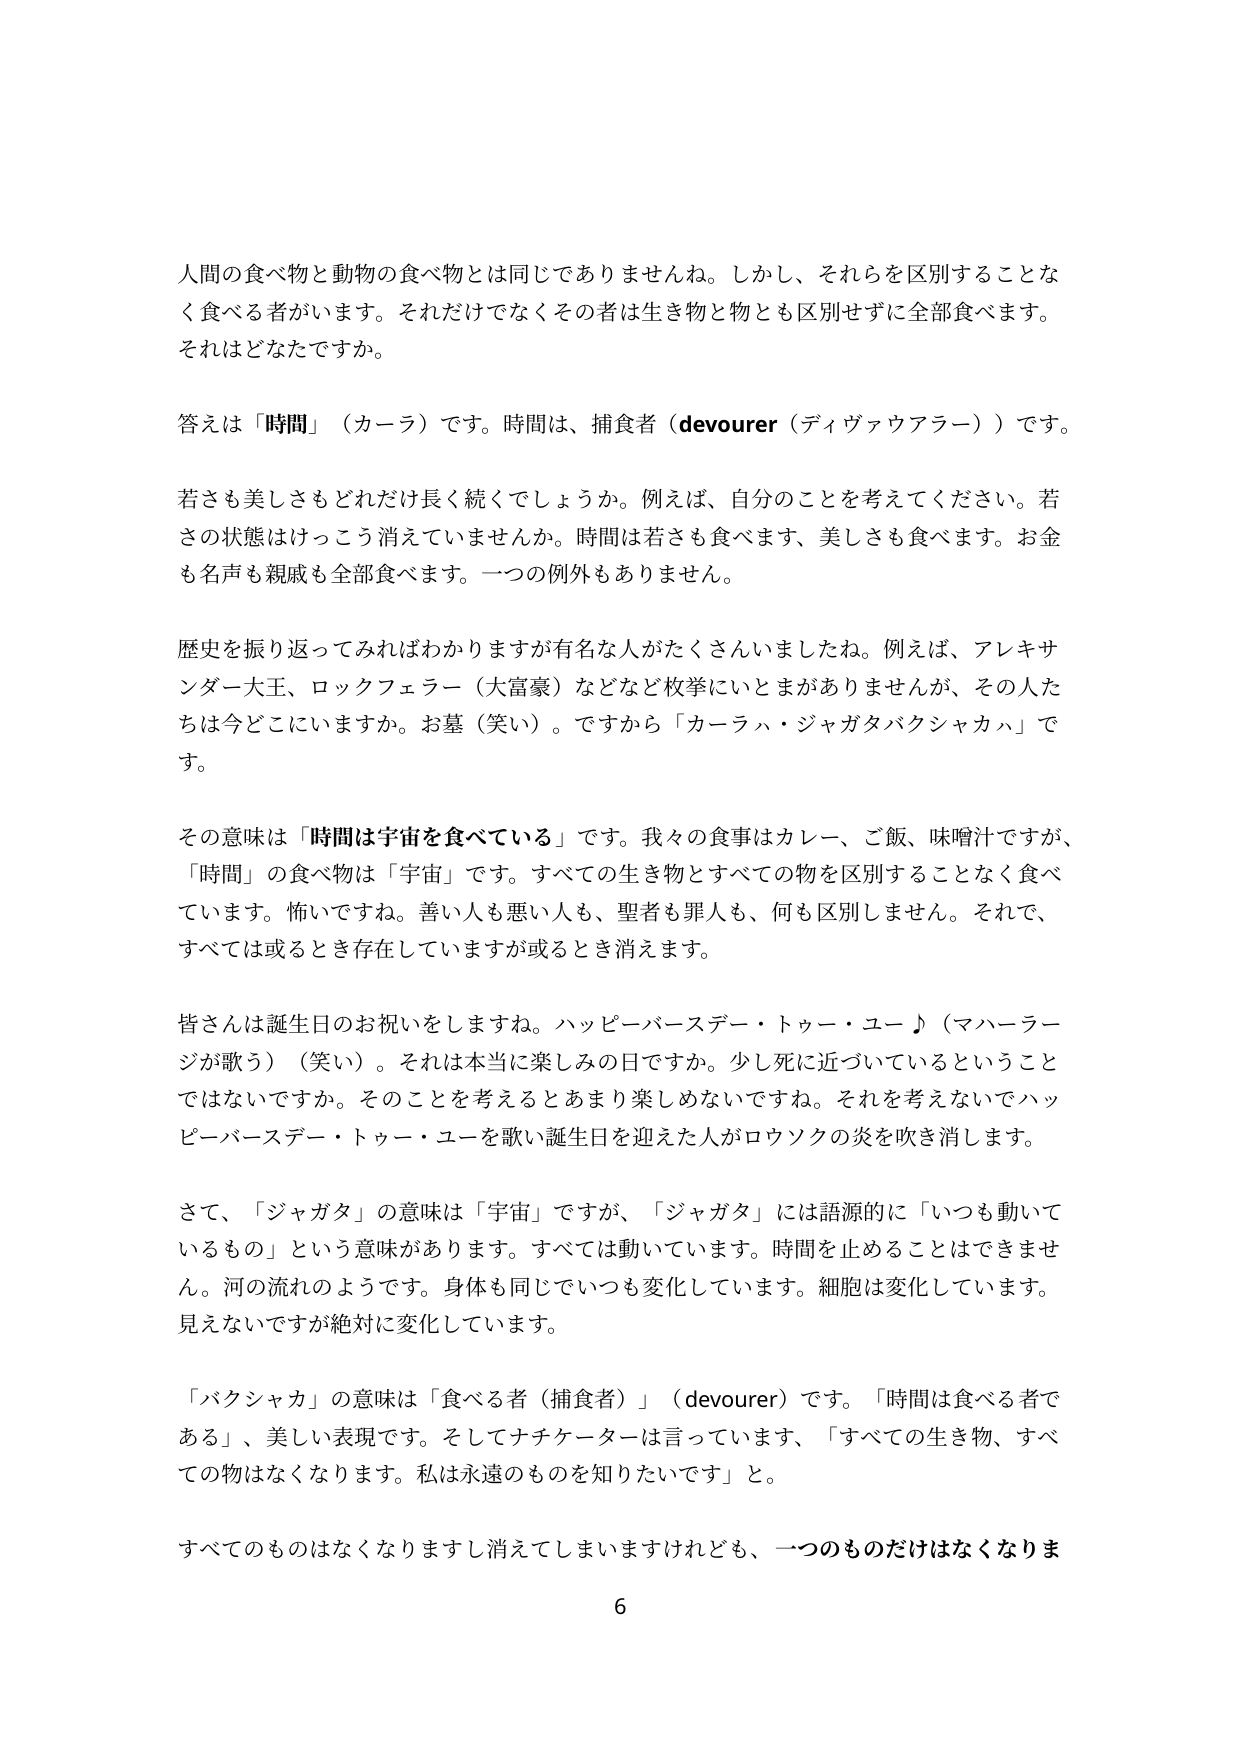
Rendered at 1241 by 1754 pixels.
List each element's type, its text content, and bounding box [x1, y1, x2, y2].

text 歴史を振り返ってみればわかりますが有名な人がたくさんいましたね。例えば、アレキサンダー大王、ロックフェラー（大富豪）などなど枚挙にいとまがありませんが、その人たちは今どこにいますか。お墓（笑い）。ですから「カーラㇵ・ジャガタバクシャカㇵ」です。 [177, 629, 1063, 779]
text 皆さんは誕生日のお祝いをしますね。ハッピーバースデー・トゥー・ユー♪（マハーラージが歌う）（笑い）。それは本当に楽しみの日ですか。少し死に近づいているということではないですか。そのことを考えるとあまり楽しめないですね。それを考えないでハッピーバースデー・トゥー・ユーを歌い誕生日を迎えた人がロウソクの炎を吹き消します。 [177, 1004, 1063, 1154]
text その意味は「時間は宇宙を食べている」です。我々の食事はカレー、ご飯、味噌汁ですが、「時間」の食べ物は「宇宙」です。すべての生き物とすべての物を区別することなく食べています。怖いですね。善い人も悪い人も、聖者も罪人も、何も区別しません。それで、すべては或るとき存在していますが或るとき消えます。 [177, 817, 1063, 967]
text 答えは「時間」（カーラ）です。時間は、捕食者（devourer（ディヴァウアラー））です。 [177, 404, 1063, 442]
text さて、「ジャガタ」の意味は「宇宙」ですが、「ジャガタ」には語源的に「いつも動いているもの」という意味があります。すべては動いています。時間を止めることはできません。河の流れのようです。身体も同じでいつも変化しています。細胞は変化しています。見えないですが絶対に変化しています。 [177, 1192, 1063, 1342]
text 若さも美しさもどれだけ長く続くでしょうか。例えば、自分のことを考えてください。若さの状態はけっこう消えていませんか。時間は若さも食べます、美しさも食べます。お金も名声も親戚も全部食べます。一つの例外もありません。 [177, 479, 1063, 592]
text 人間の食べ物と動物の食べ物とは同じでありませんね。しかし、それらを区別することなく食べる者がいます。それだけでなくその者は生き物と物とも区別せずに全部食べます。それはどなたですか。 [177, 254, 1063, 367]
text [177, 1529, 1063, 1567]
text 「バクシャカ」の意味は「食べる者（捕食者）」（devourer）です。「時間は食べる者である」、美しい表現です。そしてナチケーターは言っています、「すべての生き物、すべての物はなくなります。私は永遠のものを知りたいです」と。 [177, 1379, 1063, 1492]
